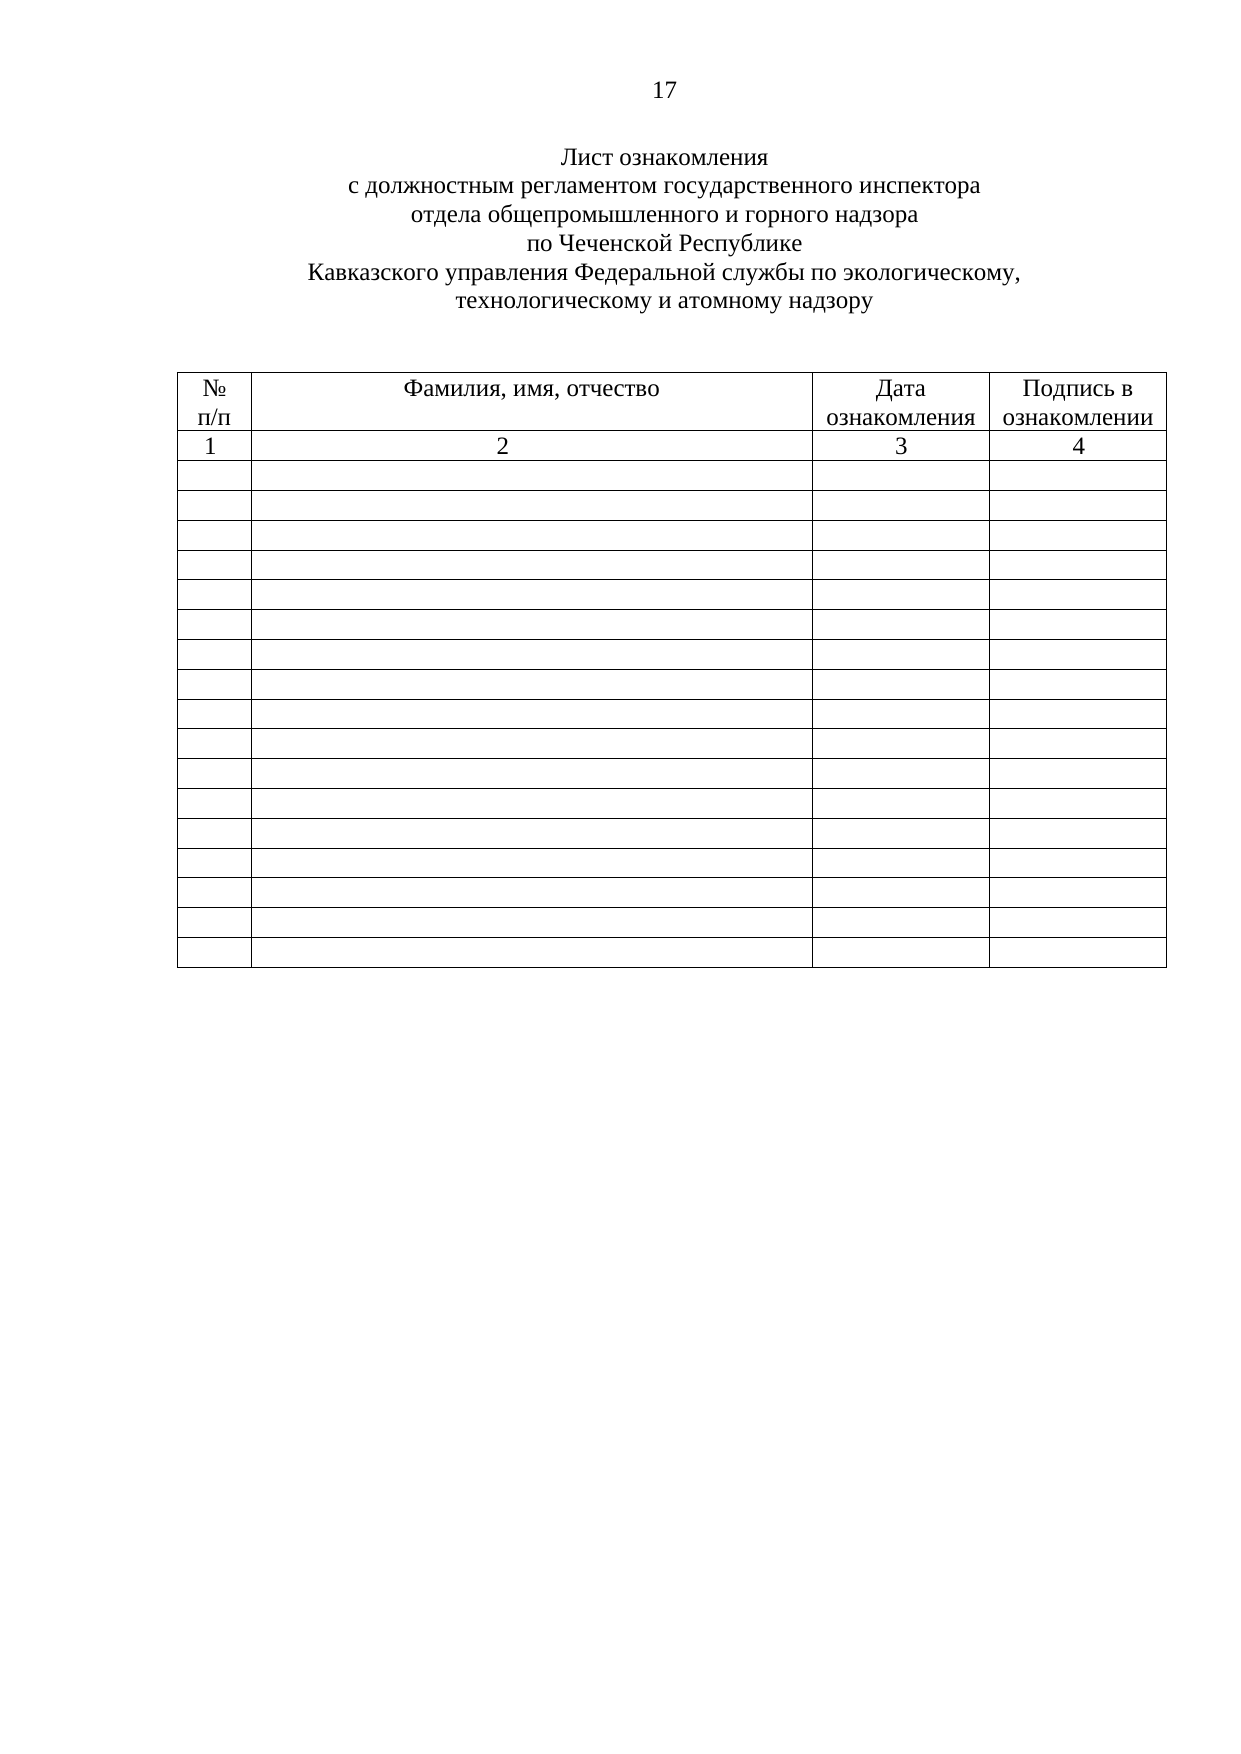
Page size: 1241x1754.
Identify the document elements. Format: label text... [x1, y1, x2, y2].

table_cell [178, 878, 251, 907]
table_cell [252, 551, 812, 579]
table_cell [178, 640, 251, 669]
table_cell [178, 461, 251, 490]
table_cell [252, 491, 812, 520]
table_cell [178, 759, 251, 788]
table_cell [813, 580, 989, 609]
table_cell [178, 551, 251, 579]
table_cell [178, 670, 251, 698]
table_cell [990, 491, 1166, 520]
table_cell [178, 491, 251, 520]
table_cell [990, 759, 1166, 788]
table_header № п/п [178, 373, 251, 430]
table_cell [990, 878, 1166, 907]
table_cell [813, 938, 989, 967]
table_cell [813, 700, 989, 728]
table_cell [813, 878, 989, 907]
table_cell [252, 521, 812, 549]
table_cell [178, 789, 251, 818]
table_cell [813, 640, 989, 669]
table_cell [252, 849, 812, 877]
table_cell [178, 580, 251, 609]
table_cell [990, 461, 1166, 490]
table_cell [252, 729, 812, 758]
table_cell [813, 610, 989, 639]
table_header Фамилия, имя, отчество [252, 373, 812, 430]
table_cell [990, 700, 1166, 728]
text технологическому и атомному надзору [177, 286, 1152, 314]
table_cell [990, 521, 1166, 549]
table_cell [813, 908, 989, 937]
table_cell 2 [252, 431, 812, 460]
text Кавказского управления Федеральной службы по экологическому, [177, 257, 1152, 286]
table_cell 4 [990, 431, 1166, 460]
table_cell [178, 729, 251, 758]
table_cell [813, 521, 989, 549]
table_cell [990, 610, 1166, 639]
text с должностным регламентом государственного инспектора [177, 171, 1152, 199]
table_cell [178, 908, 251, 937]
table_cell [813, 670, 989, 698]
table_cell [990, 640, 1166, 669]
table_cell [252, 700, 812, 728]
table_cell [252, 938, 812, 967]
table_cell [813, 759, 989, 788]
table_cell [990, 551, 1166, 579]
table_cell [178, 938, 251, 967]
table_cell [813, 461, 989, 490]
table_cell [990, 729, 1166, 758]
text Лист ознакомления [177, 142, 1152, 171]
table_cell [990, 789, 1166, 818]
table_cell 1 [178, 431, 251, 460]
table_cell [990, 819, 1166, 847]
table_cell [252, 789, 812, 818]
table_cell [252, 640, 812, 669]
table_cell [990, 580, 1166, 609]
text по Чеченской Республике [177, 228, 1152, 257]
table_cell [990, 908, 1166, 937]
table_cell [813, 551, 989, 579]
table_cell [990, 849, 1166, 877]
table_cell [252, 908, 812, 937]
table_cell [178, 819, 251, 847]
table_cell [813, 729, 989, 758]
table_cell [990, 938, 1166, 967]
table_cell [178, 700, 251, 728]
table_cell [813, 849, 989, 877]
table_header Подпись в ознакомлении [990, 373, 1166, 430]
table_cell [813, 819, 989, 847]
table_cell [990, 670, 1166, 698]
table_cell [813, 491, 989, 520]
table_cell [252, 670, 812, 698]
table_cell [178, 849, 251, 877]
text отдела общепромышленного и горного надзора [177, 199, 1152, 228]
table_cell [178, 521, 251, 549]
table_cell 3 [813, 431, 989, 460]
table_cell [252, 878, 812, 907]
table_cell [813, 789, 989, 818]
table_cell [252, 610, 812, 639]
table_cell [252, 759, 812, 788]
table_cell [252, 580, 812, 609]
table_header Дата ознакомления [813, 373, 989, 430]
table_cell [252, 819, 812, 847]
table_cell [252, 461, 812, 490]
table_cell [178, 610, 251, 639]
